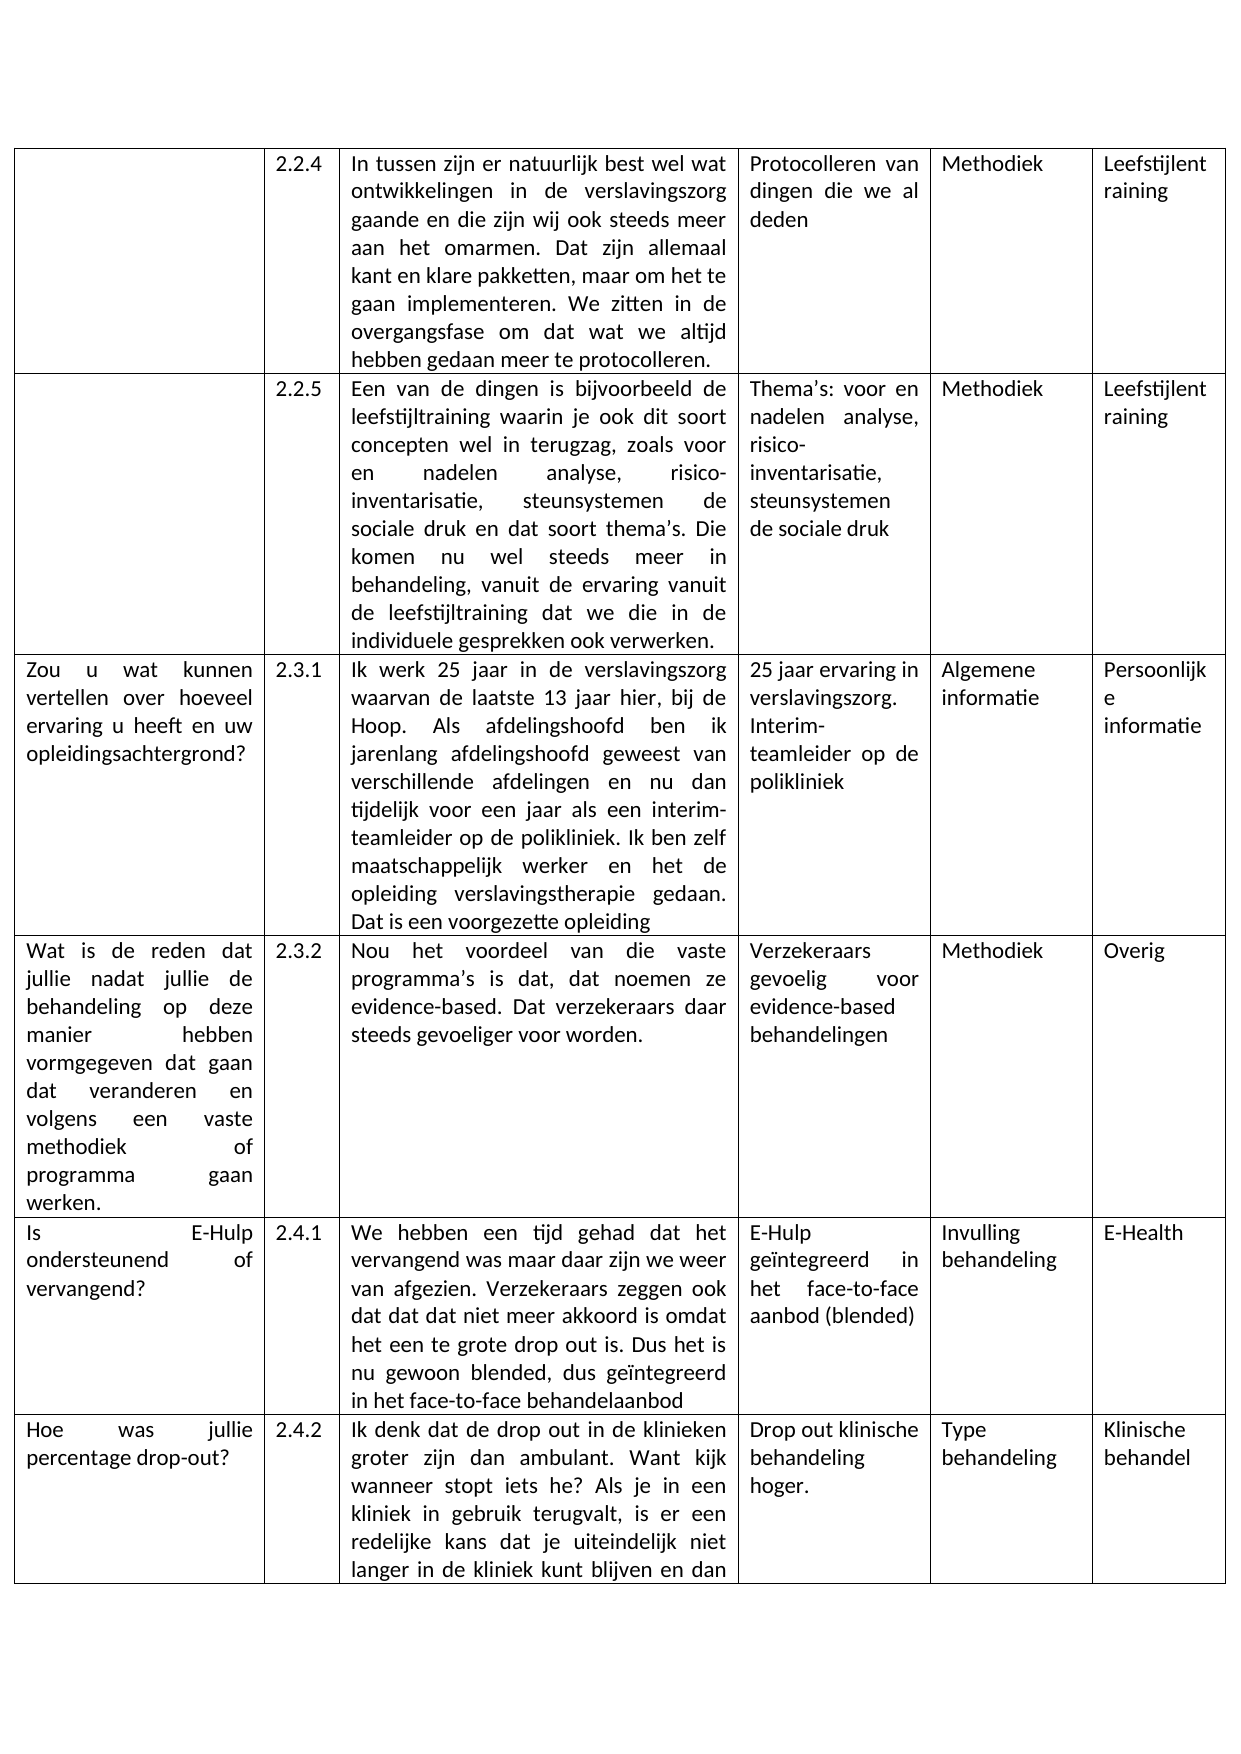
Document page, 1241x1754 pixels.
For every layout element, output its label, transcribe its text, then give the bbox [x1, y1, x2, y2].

table_cell Methodiek [931, 149, 1092, 373]
table_cell E-Hulp geïntegreerd in het face-to-face aanbod (blended) [739, 1218, 930, 1414]
table_cell [15, 149, 264, 373]
table_cell Is E-Hulp ondersteunend of vervangend? [15, 1218, 264, 1414]
table_cell [15, 374, 264, 654]
table_cell Nou het voordeel van die vaste programma’s is dat, dat noemen ze evidence-based. Dat verzekeraars daar steeds gevoeliger voor worden. [340, 936, 738, 1217]
table_cell Thema’s: voor en nadelen analyse, risico-inventarisatie, steunsystemen de sociale druk [739, 374, 930, 654]
table_cell Methodiek [931, 936, 1092, 1217]
table_cell Overig [1093, 936, 1225, 1217]
table_cell 2.4.1 [265, 1218, 339, 1414]
table_cell Leefstijlentraining [1093, 374, 1225, 654]
table_cell Type behandeling [931, 1415, 1092, 1583]
table_cell In tussen zijn er natuurlijk best wel wat ontwikkelingen in de verslavingszorg gaande en die zijn wij ook steeds meer aan het omarmen. Dat zijn allemaal kant en klare pakketten, maar om het te gaan implementeren. We zitten in de overgangsfase om dat wat we altijd hebben gedaan meer te protocolleren. [340, 149, 738, 373]
table_cell 2.4.2 [265, 1415, 339, 1583]
table_cell E-Health [1093, 1218, 1225, 1414]
table_cell Ik werk 25 jaar in de verslavingszorg waarvan de laatste 13 jaar hier, bij de Hoop. Als afdelingshoofd ben ik jarenlang afdelingshoofd geweest van verschillende afdelingen en nu dan tijdelijk voor een jaar als een interim-teamleider op de polikliniek. Ik ben zelf maatschappelijk werker en het de opleiding verslavingstherapie gedaan. Dat is een voorgezette opleiding [340, 655, 738, 935]
table_cell Zou u wat kunnen vertellen over hoeveel ervaring u heeft en uw opleidingsachtergrond? [15, 655, 264, 935]
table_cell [340, 1415, 738, 1583]
table_cell We hebben een tijd gehad dat het vervangend was maar daar zijn we weer van afgezien. Verzekeraars zeggen ook dat dat dat niet meer akkoord is omdat het een te grote drop out is. Dus het is nu gewoon blended, dus geïntegreerd in het face-to-face behandelaanbod [340, 1218, 738, 1414]
table_cell Klinische behandel [1093, 1415, 1225, 1583]
table_cell Leefstijlentraining [1093, 149, 1225, 373]
table_cell 2.3.1 [265, 655, 339, 935]
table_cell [15, 1415, 264, 1583]
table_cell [739, 1415, 930, 1583]
table_cell Invulling behandeling [931, 1218, 1092, 1414]
table_cell Persoonlijke informatie [1093, 655, 1225, 935]
table_cell 25 jaar ervaring in verslavingszorg. Interim-teamleider op de polikliniek [739, 655, 930, 935]
table_cell Wat is de reden dat jullie nadat jullie de behandeling op deze manier hebben vormgegeven dat gaan dat veranderen en volgens een vaste methodiek of programma gaan werken. [15, 936, 264, 1217]
table_cell Protocolleren van dingen die we al deden [739, 149, 930, 373]
table_cell Methodiek [931, 374, 1092, 654]
table_cell 2.2.4 [265, 149, 339, 373]
table_cell 2.3.2 [265, 936, 339, 1217]
table_cell Een van de dingen is bijvoorbeeld de leefstijltraining waarin je ook dit soort concepten wel in terugzag, zoals voor en nadelen analyse, risico-inventarisatie, steunsystemen de sociale druk en dat soort thema’s. Die komen nu wel steeds meer in behandeling, vanuit de ervaring vanuit de leefstijltraining dat we die in de individuele gesprekken ook verwerken. [340, 374, 738, 654]
table_cell Algemene informatie [931, 655, 1092, 935]
table_cell Verzekeraars gevoelig voor evidence-based behandelingen [739, 936, 930, 1217]
table_cell 2.2.5 [265, 374, 339, 654]
